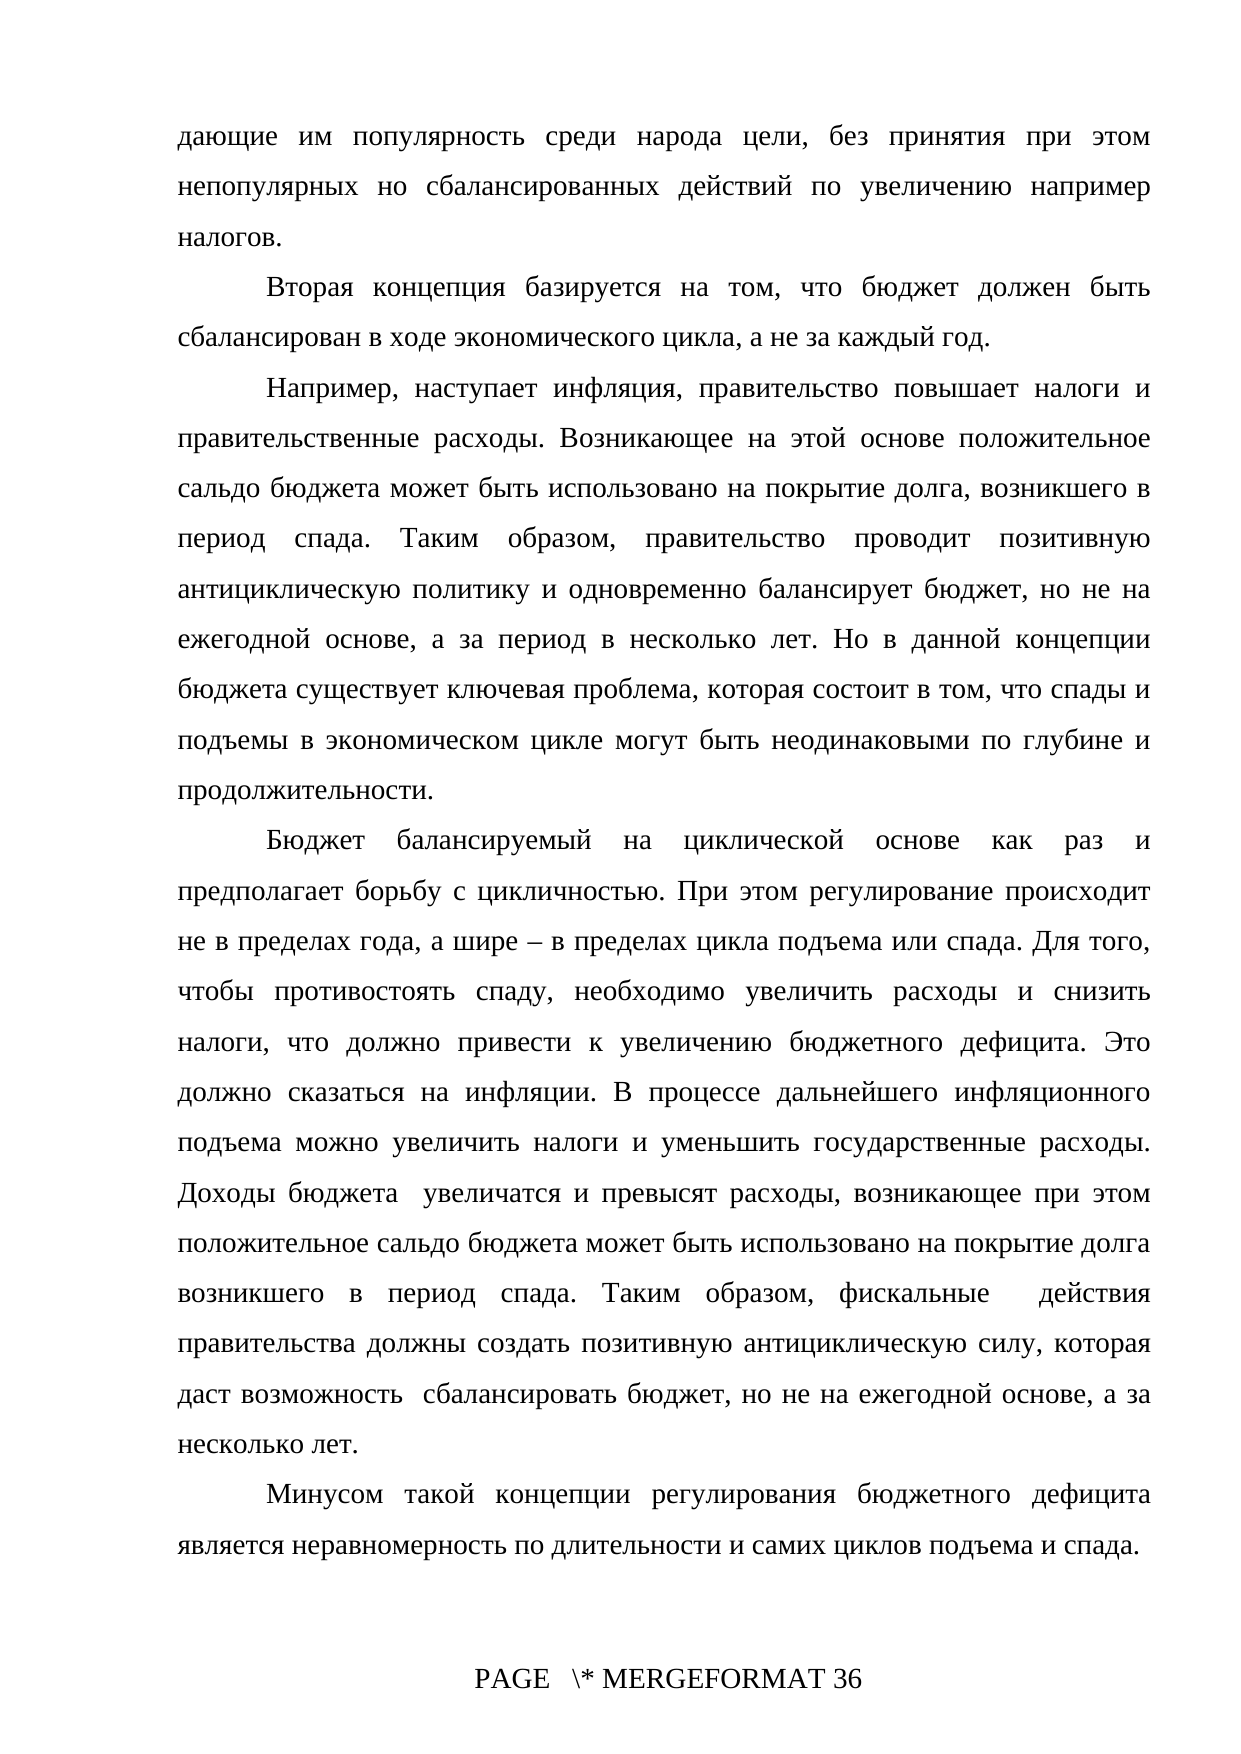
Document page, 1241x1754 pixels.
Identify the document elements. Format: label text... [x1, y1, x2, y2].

text Вторая концепция базируется на том, что бюджет должен быть сбалансирован в ходе экономического цикла, а не за каждый год. [177, 269, 1152, 353]
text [177, 118, 1152, 252]
text Например, наступает инфляция, правительство повышает налоги и правительственные расходы. Возникающее на этой основе положительное сальдо бюджета может быть использовано на покрытие долга, возникшего в период спада. Таким образом, правительство проводит позитивную антициклическую политику и одновременно балансирует бюджет, но не на ежегодной основе, а за период в несколько лет. Но в данной концепции бюджета существует ключевая проблема, которая состоит в том, что спады и подъемы в экономическом цикле могут быть неодинаковыми по глубине и продолжительности. [177, 370, 1152, 806]
text Минусом такой концепции регулирования бюджетного дефицита является неравномерность по длительности и самих циклов подъема и спада. [177, 1477, 1152, 1560]
text Бюджет балансируемый на циклической основе как раз и предполагает борьбу с цикличностью. При этом регулирование происходит не в пределах года, а шире – в пределах цикла подъема или спада. Для того, чтобы противостоять спаду, необходимо увеличить расходы и снизить налоги, что должно привести к увеличению бюджетного дефицита. Это должно сказаться на инфляции. В процессе дальнейшего инфляционного подъема можно увеличить налоги и уменьшить государственные расходы. Доходы бюджета увеличатся и превысят расходы, возникающее при этом положительное сальдо бюджета может быть использовано на покрытие долга возникшего в период спада. Таким образом, фискальные действия правительства должны создать позитивную антициклическую силу, которая даст возможность сбалансировать бюджет, но не на ежегодной основе, а за несколько лет. [177, 822, 1152, 1460]
